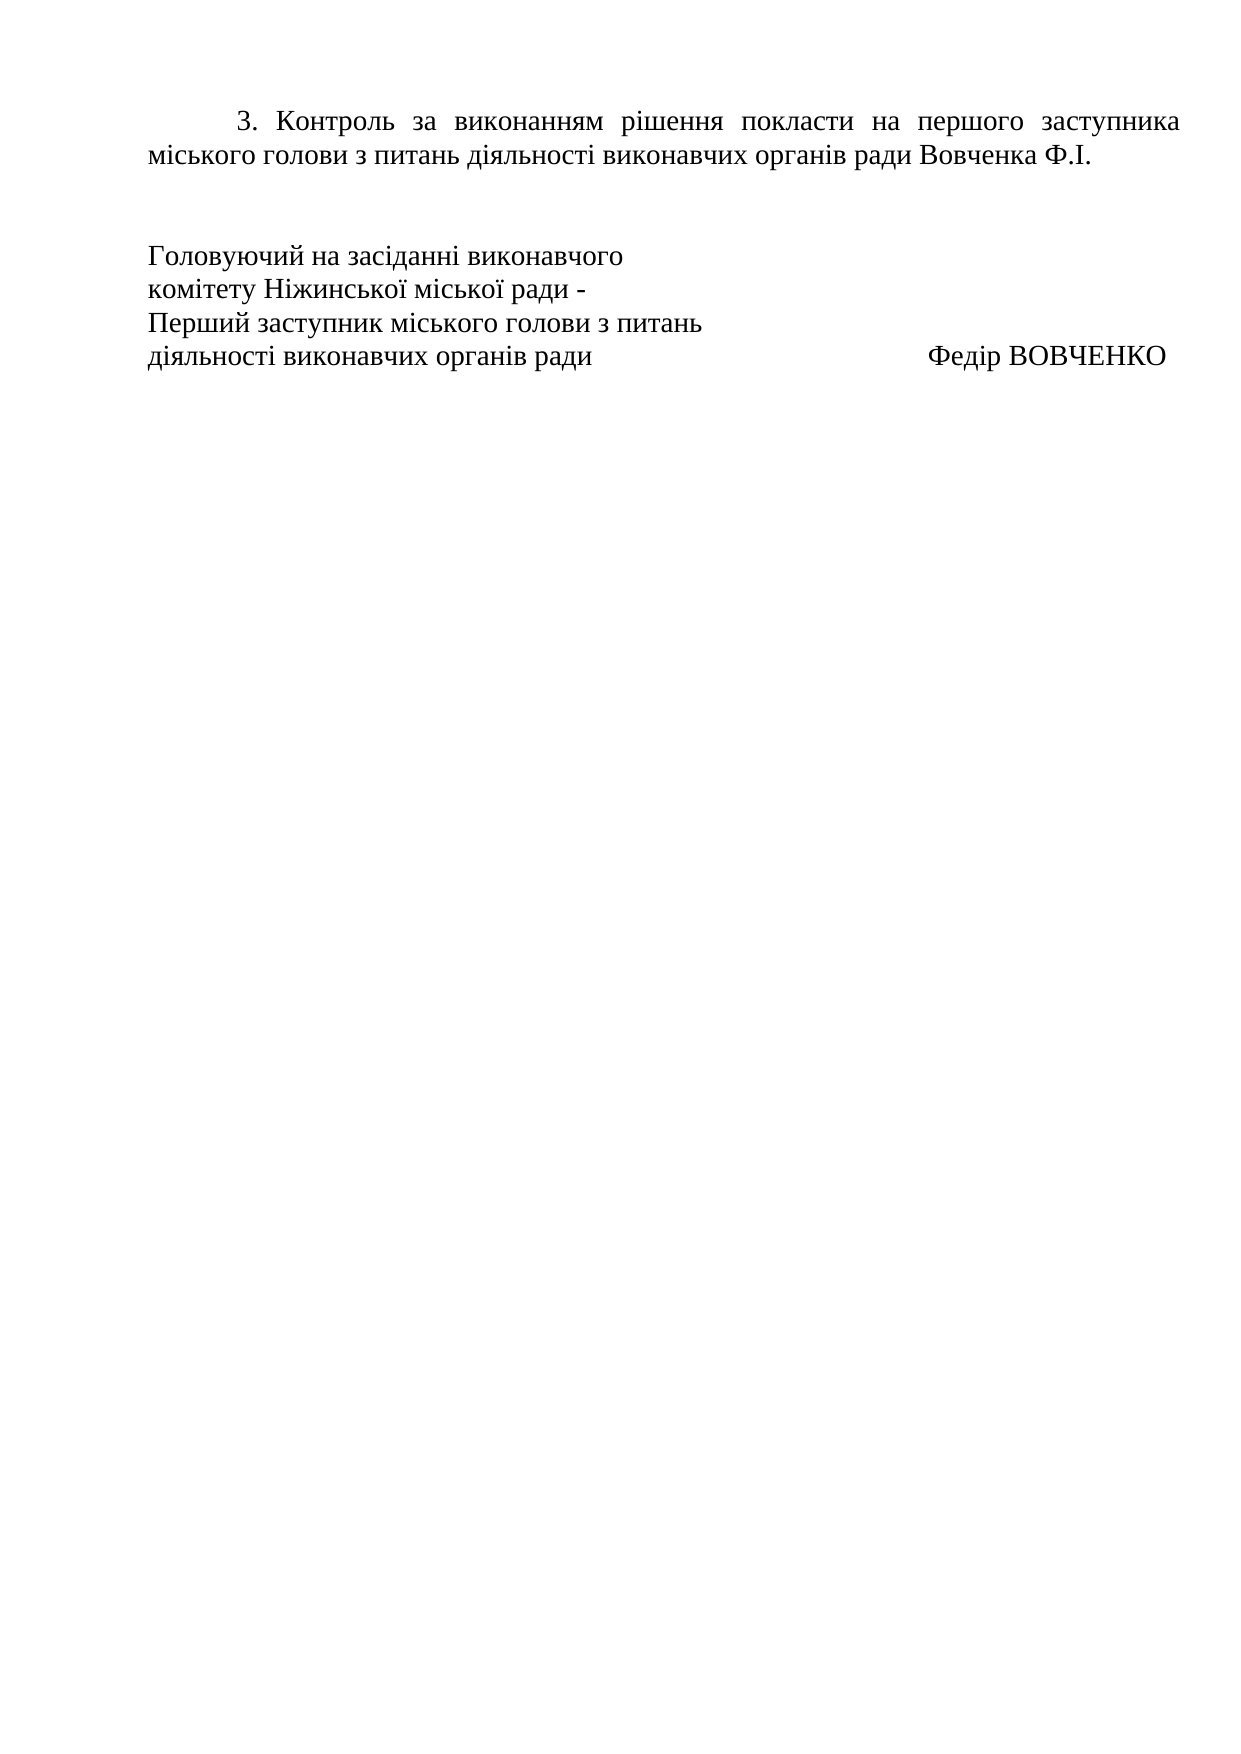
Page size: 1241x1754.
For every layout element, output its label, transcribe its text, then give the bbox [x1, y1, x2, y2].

text комітету Ніжинської міської ради - [148, 271, 1181, 305]
text 3. Контроль за виконанням рішення покласти на першого заступника міського голови з питань діяльності виконавчих органів ради Вовченка Ф.І. [148, 103, 1181, 171]
text Головуючий на засіданні виконавчого [148, 238, 1181, 271]
text діяльності виконавчих органів ради Федір ВОВЧЕНКО [148, 338, 1181, 372]
text Перший заступник міського голови з питань [148, 305, 1181, 338]
